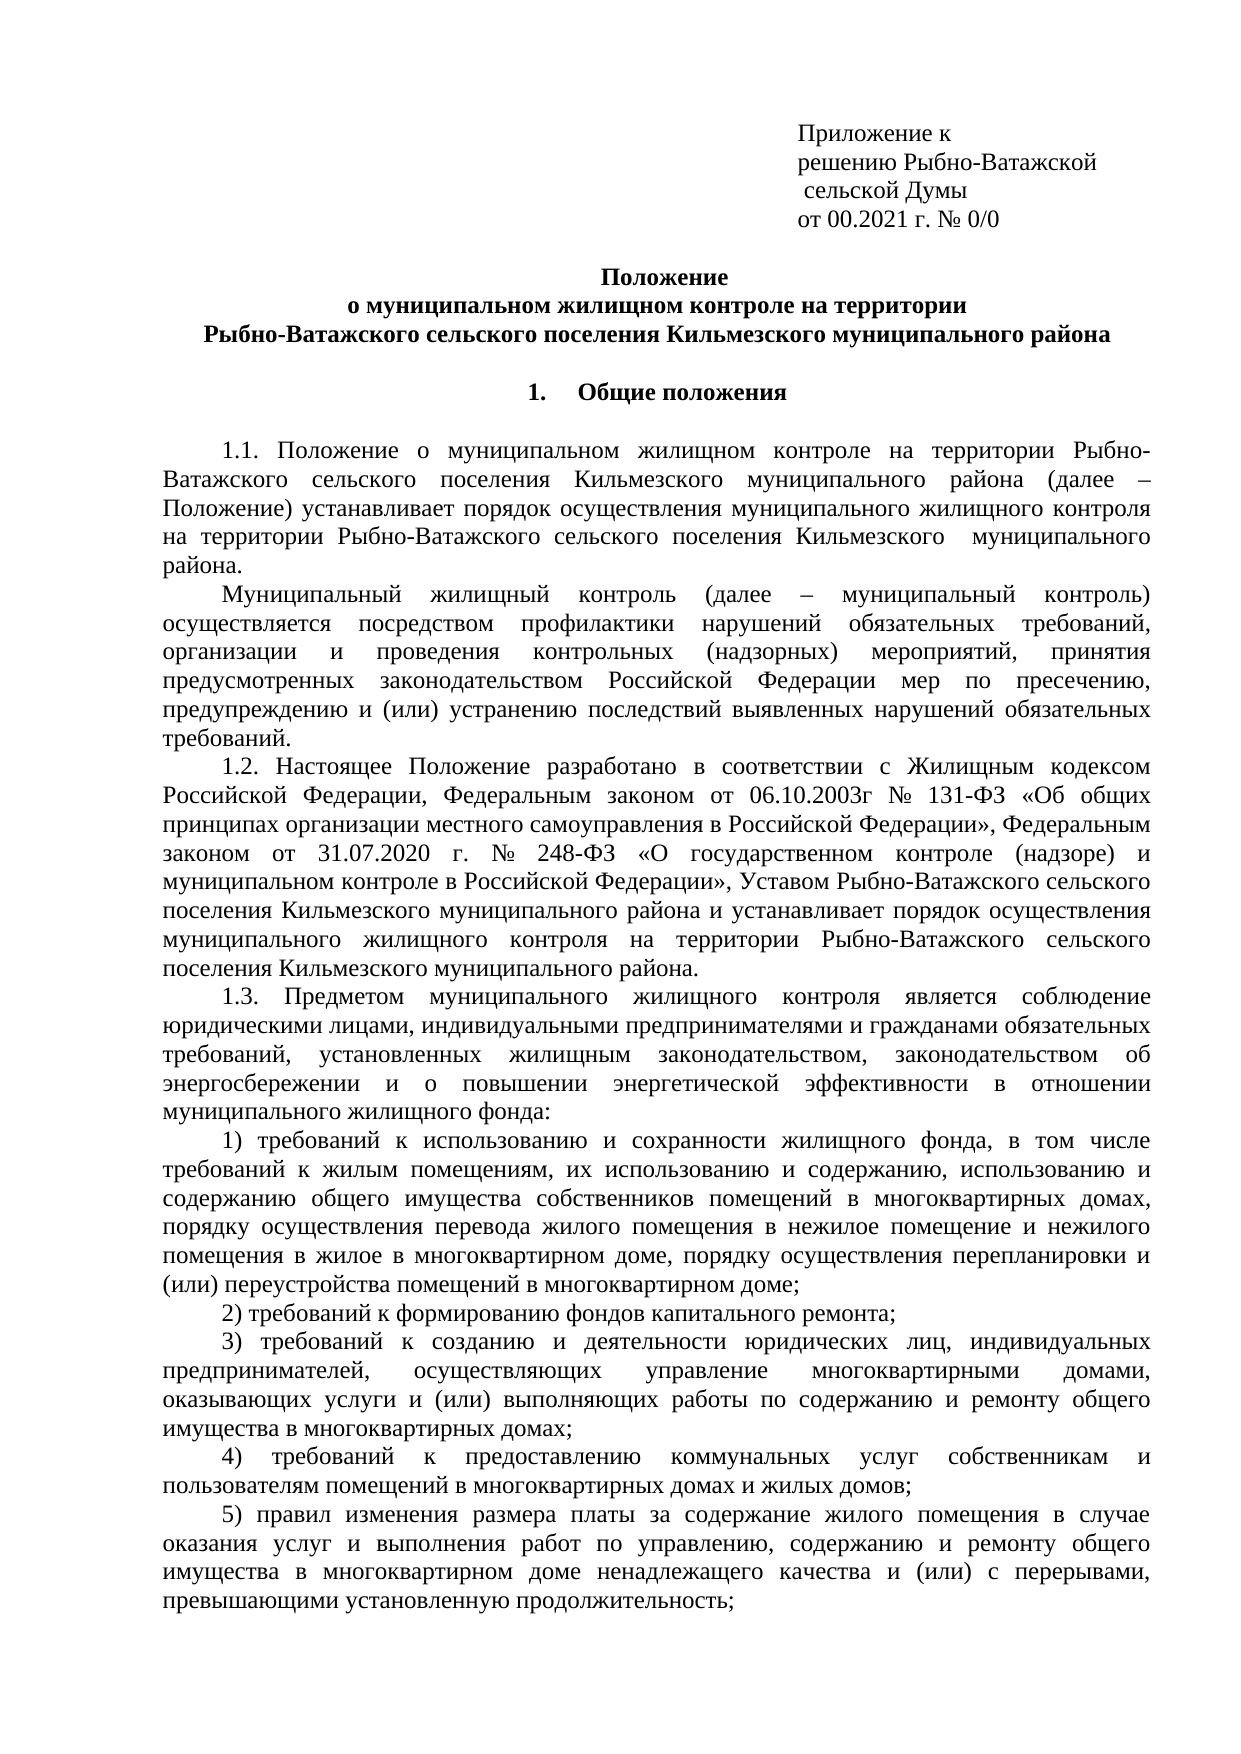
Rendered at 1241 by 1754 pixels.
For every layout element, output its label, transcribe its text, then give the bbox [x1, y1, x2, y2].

text 3) требований к созданию и деятельности юридических лиц, индивидуальных предпринимателей, осуществляющих управление многоквартирными домами, оказывающих услуги и (или) выполняющих работы по содержанию и ремонту общего имущества в многоквартирных домах; [162, 1326, 1152, 1441]
text 1. Общие положения [162, 377, 1152, 406]
text сельской Думы [162, 176, 1152, 204]
text Приложение к [162, 118, 1152, 147]
text Рыбно-Ватажского сельского поселения Кильмезского муниципального района [162, 319, 1152, 348]
text 1.3. Предметом муниципального жилищного контроля является соблюдение юридическими лицами, индивидуальными предпринимателями и гражданами обязательных требований, установленных жилищным законодательством, законодательством об энергосбережении и о повышении энергетической эффективности в отношении муниципального жилищного фонда: [162, 981, 1152, 1125]
text Положение [177, 262, 1152, 291]
text 4) требований к предоставлению коммунальных услуг собственникам и пользователям помещений в многоквартирных домах и жилых домов; [162, 1441, 1152, 1499]
text от 00.2021 г. № 0/0 [162, 204, 1152, 233]
text 1) требований к использованию и сохранности жилищного фонда, в том числе требований к жилым помещениям, их использованию и содержанию, использованию и содержанию общего имущества собственников помещений в многоквартирных домах, порядку осуществления перевода жилого помещения в нежилое помещение и нежилого помещения в жилое в многоквартирном доме, порядку осуществления перепланировки и (или) переустройства помещений в многоквартирном доме; [162, 1125, 1152, 1298]
text 5) правил изменения размера платы за содержание жилого помещения в случае оказания услуг и выполнения работ по управлению, содержанию и ремонту общего имущества в многоквартирном доме ненадлежащего качества и (или) с перерывами, превышающими установленную продолжительность; [162, 1499, 1152, 1614]
text о муниципальном жилищном контроле на территории [162, 291, 1152, 319]
text решению Рыбно-Ватажской [162, 147, 1152, 176]
text 2) требований к формированию фондов капитального ремонта; [162, 1298, 1152, 1326]
text Муниципальный жилищный контроль (далее – муниципальный контроль) осуществляется посредством профилактики нарушений обязательных требований, организации и проведения контрольных (надзорных) мероприятий, принятия предусмотренных законодательством Российской Федерации мер по пресечению, предупреждению и (или) устранению последствий выявленных нарушений обязательных требований. [162, 579, 1152, 751]
text 1.2. Настоящее Положение разработано в соответствии с Жилищным кодексом Российской Федерации, Федеральным законом от 06.10.2003г № 131-ФЗ «Об общих принципах организации местного самоуправления в Российской Федерации», Федеральным законом от 31.07.2020 г. № 248-ФЗ «О государственном контроле (надзоре) и муниципальном контроле в Российской Федерации», Уставом Рыбно-Ватажского сельского поселения Кильмезского муниципального района и устанавливает порядок осуществления муниципального жилищного контроля на территории Рыбно-Ватажского сельского поселения Кильмезского муниципального района. [162, 751, 1152, 981]
text 1.1. Положение о муниципальном жилищном контроле на территории Рыбно-Ватажского сельского поселения Кильмезского муниципального района (далее – Положение) устанавливает порядок осуществления муниципального жилищного контроля на территории Рыбно-Ватажского сельского поселения Кильмезского муниципального района. [162, 435, 1152, 579]
